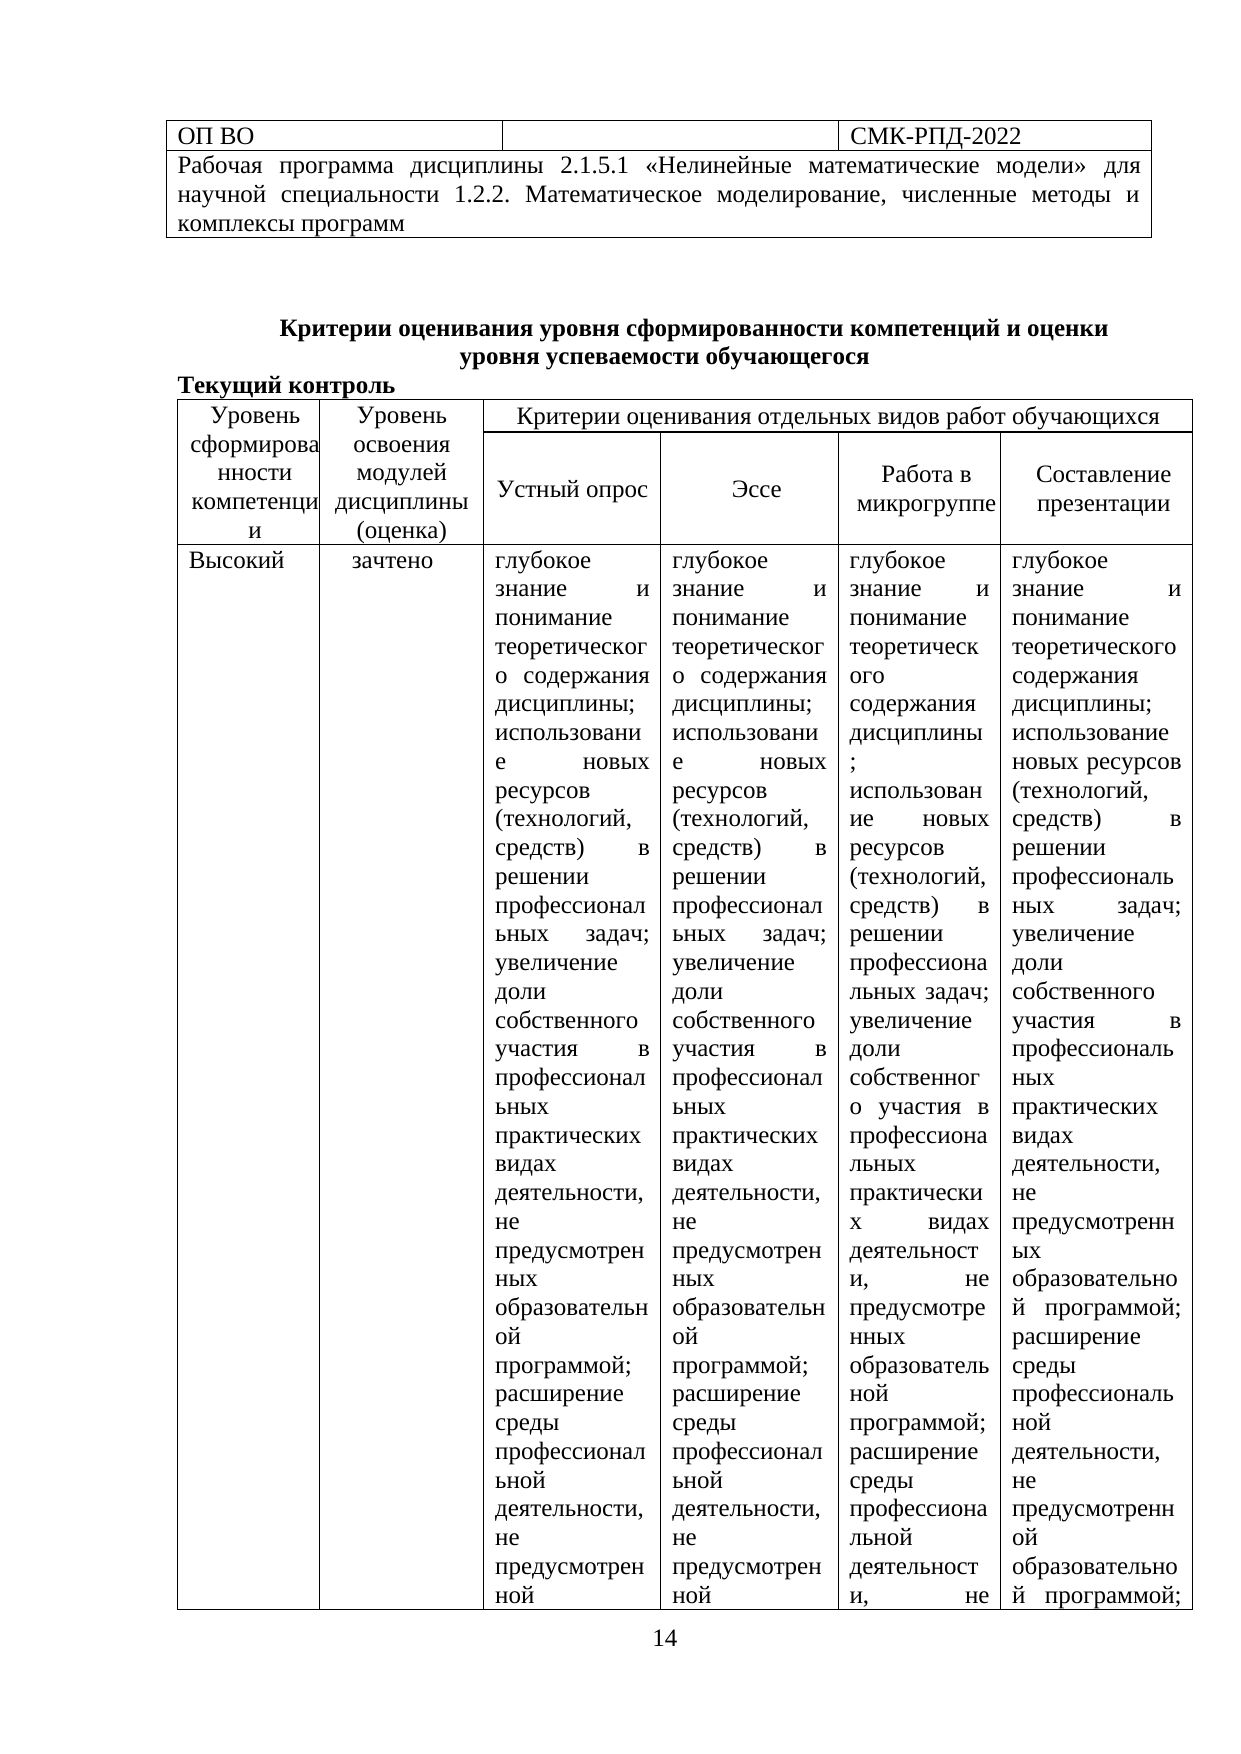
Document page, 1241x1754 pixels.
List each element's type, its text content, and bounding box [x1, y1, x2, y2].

table_header Уровень сформированности компетенции [178, 400, 319, 544]
table_header Критерии оценивания отдельных видов работ обучающихся [484, 400, 1192, 431]
table_cell Высокий [178, 545, 319, 1608]
table_cell Эссе [661, 433, 838, 544]
text Текущий контроль [177, 370, 1152, 399]
table_header Уровень освоения модулей дисциплины (оценка) [320, 400, 483, 544]
table_cell зачтено [320, 545, 483, 1608]
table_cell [661, 545, 838, 1608]
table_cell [839, 545, 1000, 1608]
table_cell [484, 545, 660, 1608]
table_cell Работа в микрогруппе [839, 433, 1000, 544]
text Критерии оценивания уровня сформированности компетенций и оценки уровня успеваемости обучающегося [177, 313, 1152, 370]
table_cell Устный опрос [484, 433, 660, 544]
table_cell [1001, 545, 1192, 1608]
table_cell Составление презентации [1001, 433, 1192, 544]
